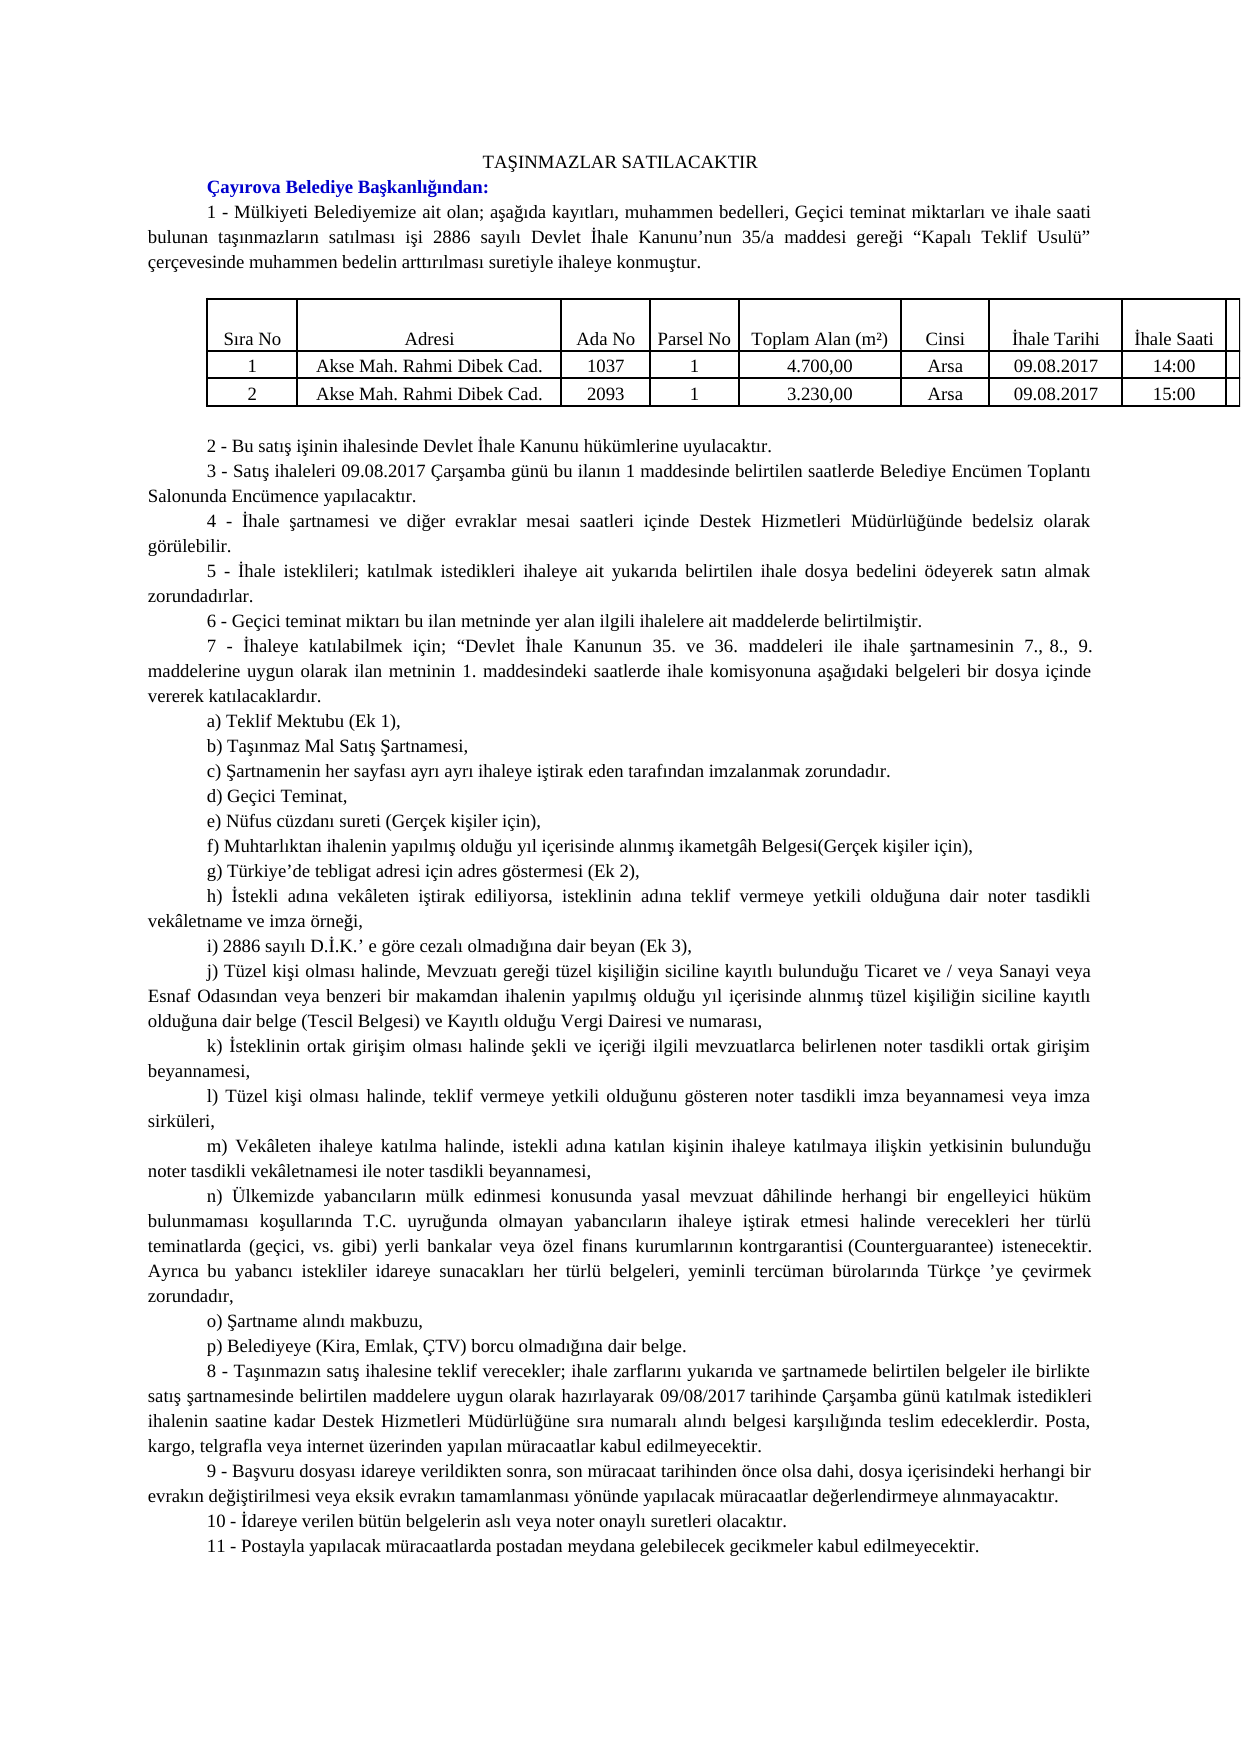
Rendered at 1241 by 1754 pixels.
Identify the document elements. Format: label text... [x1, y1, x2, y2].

table_cell 1 [651, 379, 738, 405]
table_cell 1037 [562, 352, 649, 377]
text 5 - İhale isteklileri; katılmak istedikleri ihaleye ait yukarıda belirtilen ihale dosya bedelini ödeyerek satın almak zorundadırlar. [148, 557, 1093, 607]
table_cell 2 [208, 379, 296, 405]
table_cell 2093 [562, 379, 649, 405]
text k) İsteklinin ortak girişim olması halinde şekli ve içeriği ilgili mevzuatlarca belirlenen noter tasdikli ortak girişim beyannamesi, [148, 1032, 1093, 1082]
table_header Adresi [298, 300, 560, 350]
text 7 - İhaleye katılabilmek için; “Devlet İhale Kanunun 35. ve 36. maddeleri ile ihale şartnamesinin 7., 8., 9. maddelerine uygun olarak ilan metninin 1. maddesindeki saatlerde ihale komisyonuna aşağıdaki belgeleri bir dosya içinde vererek katılacaklardır. [148, 632, 1093, 707]
table_cell Akse Mah. Rahmi Dibek Cad. [298, 379, 560, 405]
table_header Toplam Alan (m²) [740, 300, 900, 350]
text l) Tüzel kişi olması halinde, teklif vermeye yetkili olduğunu gösteren noter tasdikli imza beyannamesi veya imza sirküleri, [148, 1082, 1093, 1132]
text TAŞINMAZLAR SATILACAKTIR [148, 148, 1093, 173]
text a) Teklif Mektubu (Ek 1), [148, 707, 1093, 732]
text n) Ülkemizde yabancıların mülk edinmesi konusunda yasal mevzuat dâhilinde herhangi bir engelleyici hüküm bulunmaması koşullarında T.C. uyruğunda olmayan yabancıların ihaleye iştirak etmesi halinde verecekleri her türlü teminatlarda (geçici, vs. gibi) yerli bankalar veya özel finans kurumlarının kontrgarantisi (Counterguarantee) istenecektir. Ayrıca bu yabancı istekliler idareye sunacakları her türlü belgeleri, yeminli tercüman bürolarında Türkçe ’ye çevirmek zorundadır, [148, 1182, 1093, 1307]
table_cell 1 [208, 352, 296, 377]
table_cell 1 [651, 352, 738, 377]
text 11 - Postayla yapılacak müracaatlarda postadan meydana gelebilecek gecikmeler kabul edilmeyecektir. [148, 1532, 1093, 1557]
text 2 - Bu satış işinin ihalesinde Devlet İhale Kanunu hükümlerine uyulacaktır. [148, 432, 1093, 457]
text o) Şartname alındı makbuzu, [148, 1307, 1093, 1332]
text d) Geçici Teminat, [148, 782, 1093, 807]
text 4 - İhale şartnamesi ve diğer evraklar mesai saatleri içinde Destek Hizmetleri Müdürlüğünde bedelsiz olarak görülebilir. [148, 507, 1093, 557]
table_cell 15:00 [1123, 379, 1225, 405]
text p) Belediyeye (Kira, Emlak, ÇTV) borcu olmadığına dair belge. [148, 1332, 1093, 1357]
table_cell 09.08.2017 [990, 379, 1121, 405]
text 8 - Taşınmazın satış ihalesine teklif verecekler; ihale zarflarını yukarıda ve şartnamede belirtilen belgeler ile birlikte satış şartnamesinde belirtilen maddelere uygun olarak hazırlayarak 09/08/2017 tarihinde Çarşamba günü katılmak istedikleri ihalenin saatine kadar Destek Hizmetleri Müdürlüğüne sıra numaralı alındı belgesi karşılığında teslim edeceklerdir. Posta, kargo, telgrafla veya internet üzerinden yapılan müracaatlar kabul edilmeyecektir. [148, 1357, 1093, 1457]
text i) 2886 sayılı D.İ.K.’ e göre cezalı olmadığına dair beyan (Ek 3), [148, 932, 1093, 957]
text m) Vekâleten ihaleye katılma halinde, istekli adına katılan kişinin ihaleye katılmaya ilişkin yetkisinin bulunduğu noter tasdikli vekâletnamesi ile noter tasdikli beyannamesi, [148, 1132, 1093, 1182]
text j) Tüzel kişi olması halinde, Mevzuatı gereği tüzel kişiliğin siciline kayıtlı bulunduğu Ticaret ve / veya Sanayi veya Esnaf Odasından veya benzeri bir makamdan ihalenin yapılmış olduğu yıl içerisinde alınmış tüzel kişiliğin siciline kayıtlı olduğuna dair belge (Tescil Belgesi) ve Kayıtlı olduğu Vergi Dairesi ve numarası, [148, 957, 1093, 1032]
table_cell Arsa [902, 379, 988, 405]
table_header Parsel No [651, 300, 738, 350]
table_cell 09.08.2017 [990, 352, 1121, 377]
table_cell 14:00 [1123, 352, 1225, 377]
text b) Taşınmaz Mal Satış Şartnamesi, [148, 732, 1093, 757]
text h) İstekli adına vekâleten iştirak ediliyorsa, isteklinin adına teklif vermeye yetkili olduğuna dair noter tasdikli vekâletname ve imza örneği, [148, 882, 1093, 932]
table_header İhale Tarihi [990, 300, 1121, 350]
table_cell 3.230,00 [740, 379, 900, 405]
table_header Ada No [562, 300, 649, 350]
text Çayırova Belediye Başkanlığından: [148, 173, 1093, 198]
text 1 - Mülkiyeti Belediyemize ait olan; aşağıda kayıtları, muhammen bedelleri, Geçici teminat miktarları ve ihale saati bulunan taşınmazların satılması işi 2886 sayılı Devlet İhale Kanunu’nun 35/a maddesi gereği “Kapalı Teklif Usulü” çerçevesinde muhammen bedelin arttırılması suretiyle ihaleye konmuştur. [148, 198, 1093, 273]
table_cell Akse Mah. Rahmi Dibek Cad. [298, 352, 560, 377]
table_header İhale Saati [1123, 300, 1225, 350]
text e) Nüfus cüzdanı sureti (Gerçek kişiler için), [148, 807, 1093, 832]
text 3 - Satış ihaleleri 09.08.2017 Çarşamba günü bu ilanın 1 maddesinde belirtilen saatlerde Belediye Encümen Toplantı Salonunda Encümence yapılacaktır. [148, 457, 1093, 507]
text f) Muhtarlıktan ihalenin yapılmış olduğu yıl içerisinde alınmış ikametgâh Belgesi(Gerçek kişiler için), [148, 832, 1093, 857]
table_cell 4.700,00 [740, 352, 900, 377]
text 10 - İdareye verilen bütün belgelerin aslı veya noter onaylı suretleri olacaktır. [148, 1507, 1093, 1532]
text g) Türkiye’de tebligat adresi için adres göstermesi (Ek 2), [148, 857, 1093, 882]
text c) Şartnamenin her sayfası ayrı ayrı ihaleye iştirak eden tarafından imzalanmak zorundadır. [148, 757, 1093, 782]
table_header Cinsi [902, 300, 988, 350]
table_cell Arsa [902, 352, 988, 377]
text 6 - Geçici teminat miktarı bu ilan metninde yer alan ilgili ihalelere ait maddelerde belirtilmiştir. [148, 607, 1093, 632]
table_header Sıra No [208, 300, 296, 350]
text 9 - Başvuru dosyası idareye verildikten sonra, son müracaat tarihinden önce olsa dahi, dosya içerisindeki herhangi bir evrakın değiştirilmesi veya eksik evrakın tamamlanması yönünde yapılacak müracaatlar değerlendirmeye alınmayacaktır. [148, 1457, 1093, 1507]
